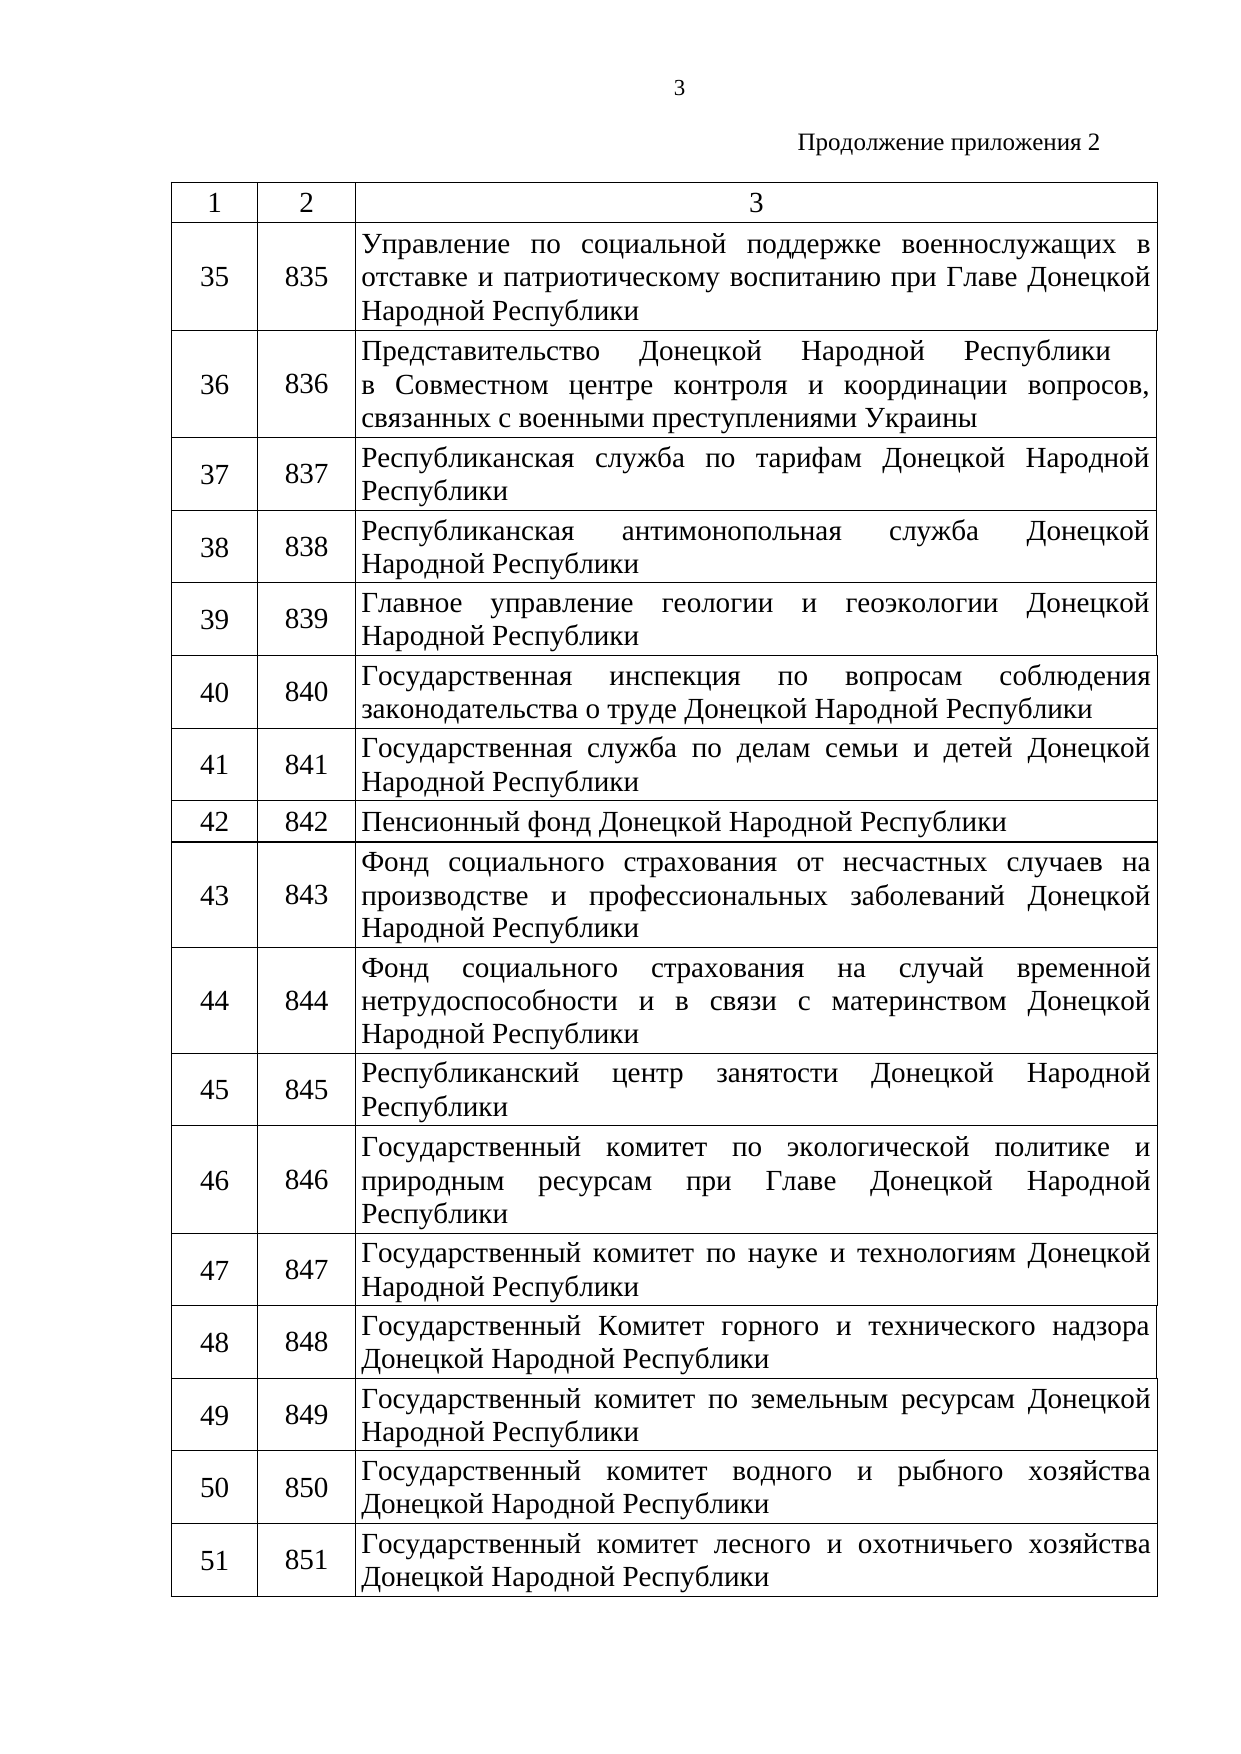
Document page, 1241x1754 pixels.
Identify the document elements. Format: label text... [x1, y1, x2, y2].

table_cell Государственный комитет лесного и охотничьего хозяйства Донецкой Народной Республики [356, 1524, 1157, 1596]
table_cell 42 [172, 801, 257, 841]
table_cell 851 [258, 1524, 355, 1596]
table_cell 840 [258, 656, 355, 727]
table_cell 46 [172, 1126, 257, 1233]
table_cell Республиканский центр занятости Донецкой Народной Республики [356, 1054, 1157, 1125]
table_cell 847 [258, 1234, 355, 1305]
table_cell 842 [258, 801, 355, 841]
table_cell Государственная инспекция по вопросам соблюдения законодательства о труде Донецкой Народной Республики [356, 656, 1157, 727]
table_cell Государственный комитет по науке и технологиям Донецкой Народной Республики [356, 1234, 1157, 1305]
table_header 1 [172, 183, 257, 222]
table_cell 848 [258, 1306, 355, 1378]
table_cell 43 [172, 843, 257, 947]
table_cell Государственный комитет по экологической политике и природным ресурсам при Главе Донецкой Народной Республики [356, 1126, 1157, 1233]
table_cell Республиканская служба по тарифам Донецкой Народной Республики [356, 438, 1156, 510]
table_cell 837 [258, 438, 355, 510]
table_cell Государственный комитет по земельным ресурсам Донецкой Народной Республики [356, 1379, 1157, 1450]
table_cell 40 [172, 656, 257, 727]
table_cell 841 [258, 729, 355, 800]
table_cell Государственный комитет водного и рыбного хозяйства Донецкой Народной Республики [356, 1451, 1157, 1523]
table_cell 835 [258, 223, 355, 329]
table_header 2 [258, 183, 355, 222]
table_cell 49 [172, 1379, 257, 1450]
table_cell Государственная служба по делам семьи и детей Донецкой Народной Республики [356, 729, 1157, 800]
table_header 3 [356, 183, 1157, 222]
table_cell 41 [172, 729, 257, 800]
table_cell 45 [172, 1054, 257, 1125]
table_cell 839 [258, 583, 355, 655]
table_cell 838 [258, 511, 355, 582]
table_cell 38 [172, 511, 257, 582]
table_cell 845 [258, 1054, 355, 1125]
table_cell Главное управление геологии и геоэкологии Донецкой Народной Республики [356, 583, 1156, 655]
table_cell 44 [172, 948, 257, 1052]
table_cell 50 [172, 1451, 257, 1523]
table_cell Представительство Донецкой Народной Республики в Совместном центре контроля и координации вопросов, связанных с военными преступлениями Украины [356, 331, 1156, 437]
table_cell 47 [172, 1234, 257, 1305]
table_cell 35 [172, 223, 257, 329]
table_cell 850 [258, 1451, 355, 1523]
table_cell Пенсионный фонд Донецкой Народной Республики [356, 801, 1157, 841]
table_cell 844 [258, 948, 355, 1052]
table_cell Государственный Комитет горного и технического надзора Донецкой Народной Республики [356, 1306, 1156, 1378]
table_cell 48 [172, 1306, 257, 1378]
table_cell Управление по социальной поддержке военнослужащих в отставке и патриотическому воспитанию при Главе Донецкой Народной Республики [356, 223, 1157, 329]
table_cell 836 [258, 331, 355, 437]
table_cell Фонд социального страхования на случай временной нетрудоспособности и в связи с материнством Донецкой Народной Республики [356, 948, 1157, 1052]
table_cell 51 [172, 1524, 257, 1596]
table_cell 846 [258, 1126, 355, 1233]
table_cell Республиканская антимонопольная служба Донецкой Народной Республики [356, 511, 1156, 582]
table_cell 39 [172, 583, 257, 655]
table_cell 849 [258, 1379, 355, 1450]
table_cell 37 [172, 438, 257, 510]
table_cell 843 [258, 843, 355, 947]
table_cell 36 [172, 331, 257, 437]
table_cell Фонд социального страхования от несчастных случаев на производстве и профессиональных заболеваний Донецкой Народной Республики [356, 843, 1157, 947]
